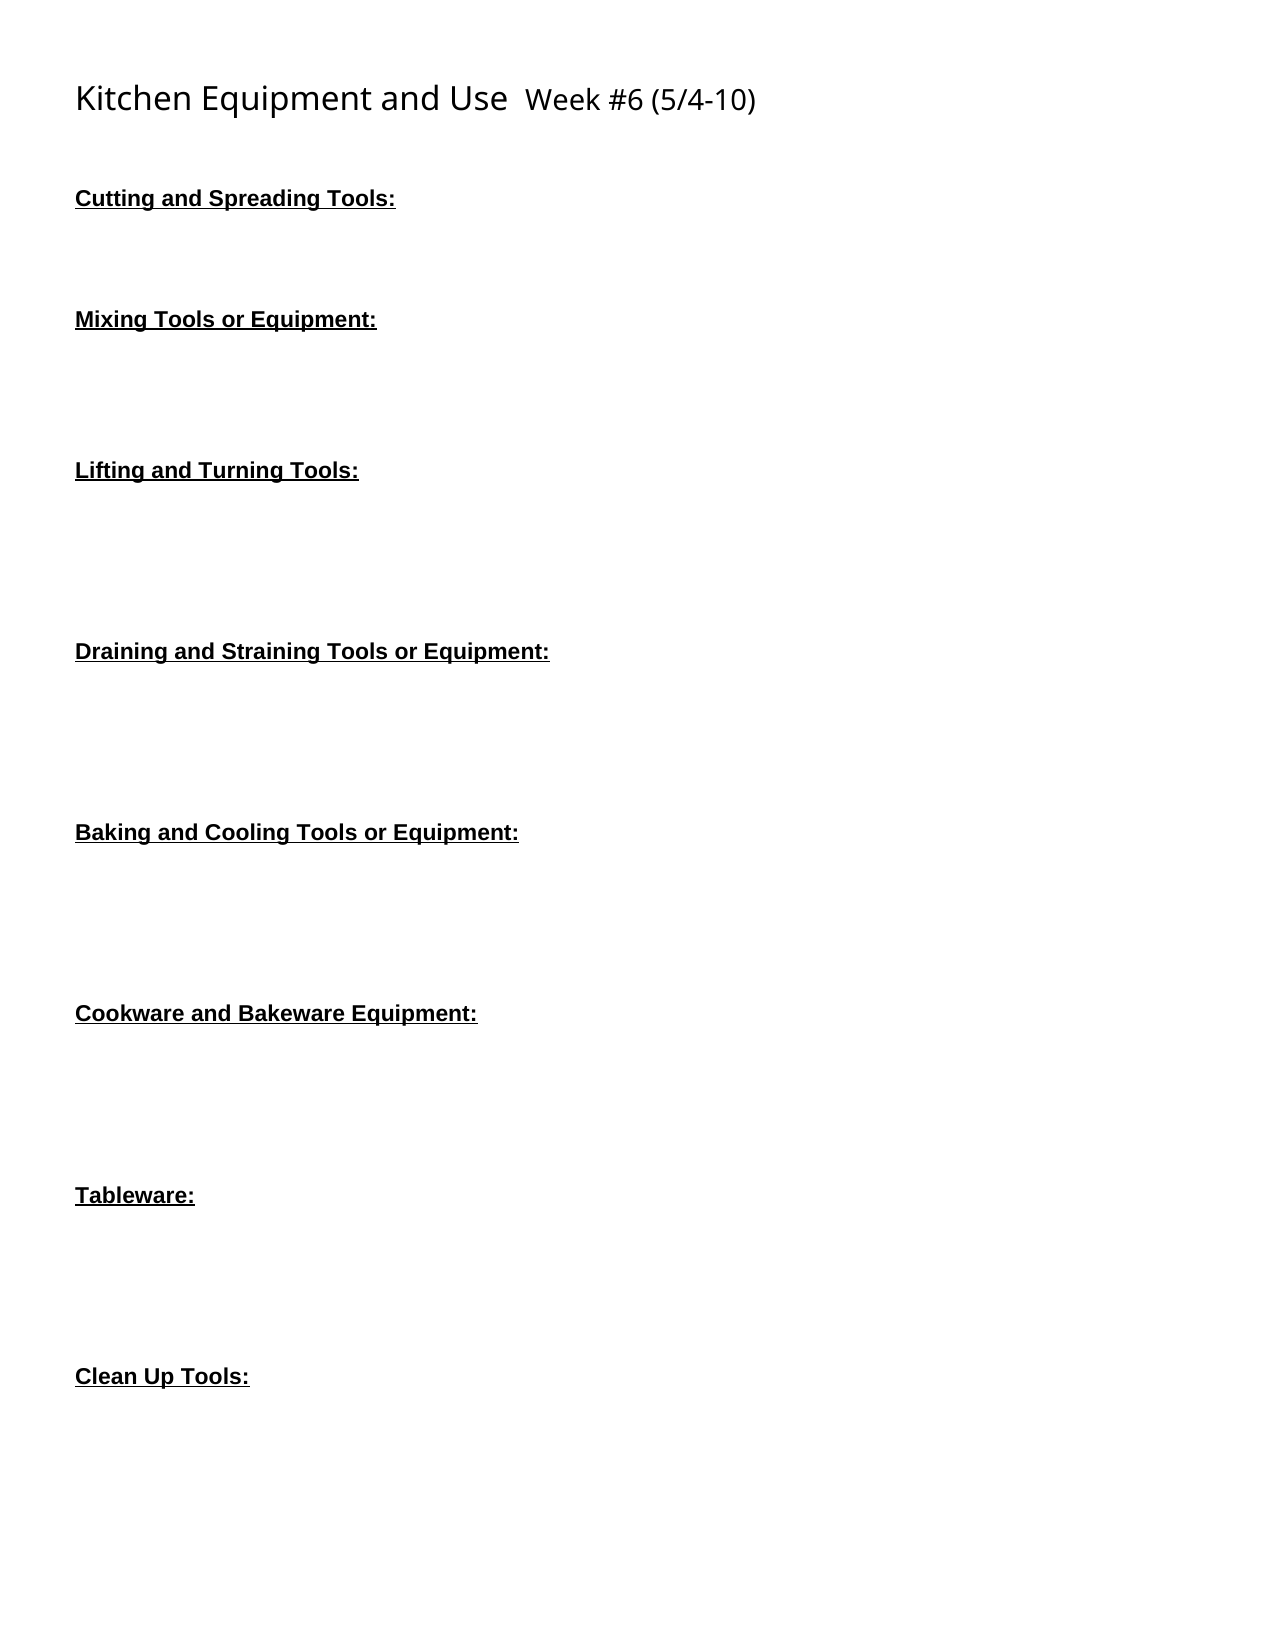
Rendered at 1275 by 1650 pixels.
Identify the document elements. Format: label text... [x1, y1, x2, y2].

text Draining and Straining Tools or Equipment: [75, 638, 1200, 664]
text Tableware: [75, 1182, 1200, 1208]
text Baking and Cooling Tools or Equipment: [75, 819, 1200, 845]
text Lifting and Turning Tools: [75, 457, 1200, 483]
text Cookware and Bakeware Equipment: [75, 1000, 1200, 1027]
text Mixing Tools or Equipment: [75, 306, 1200, 332]
text Cutting and Spreading Tools: [75, 185, 1200, 211]
text Clean Up Tools: [75, 1363, 1200, 1389]
